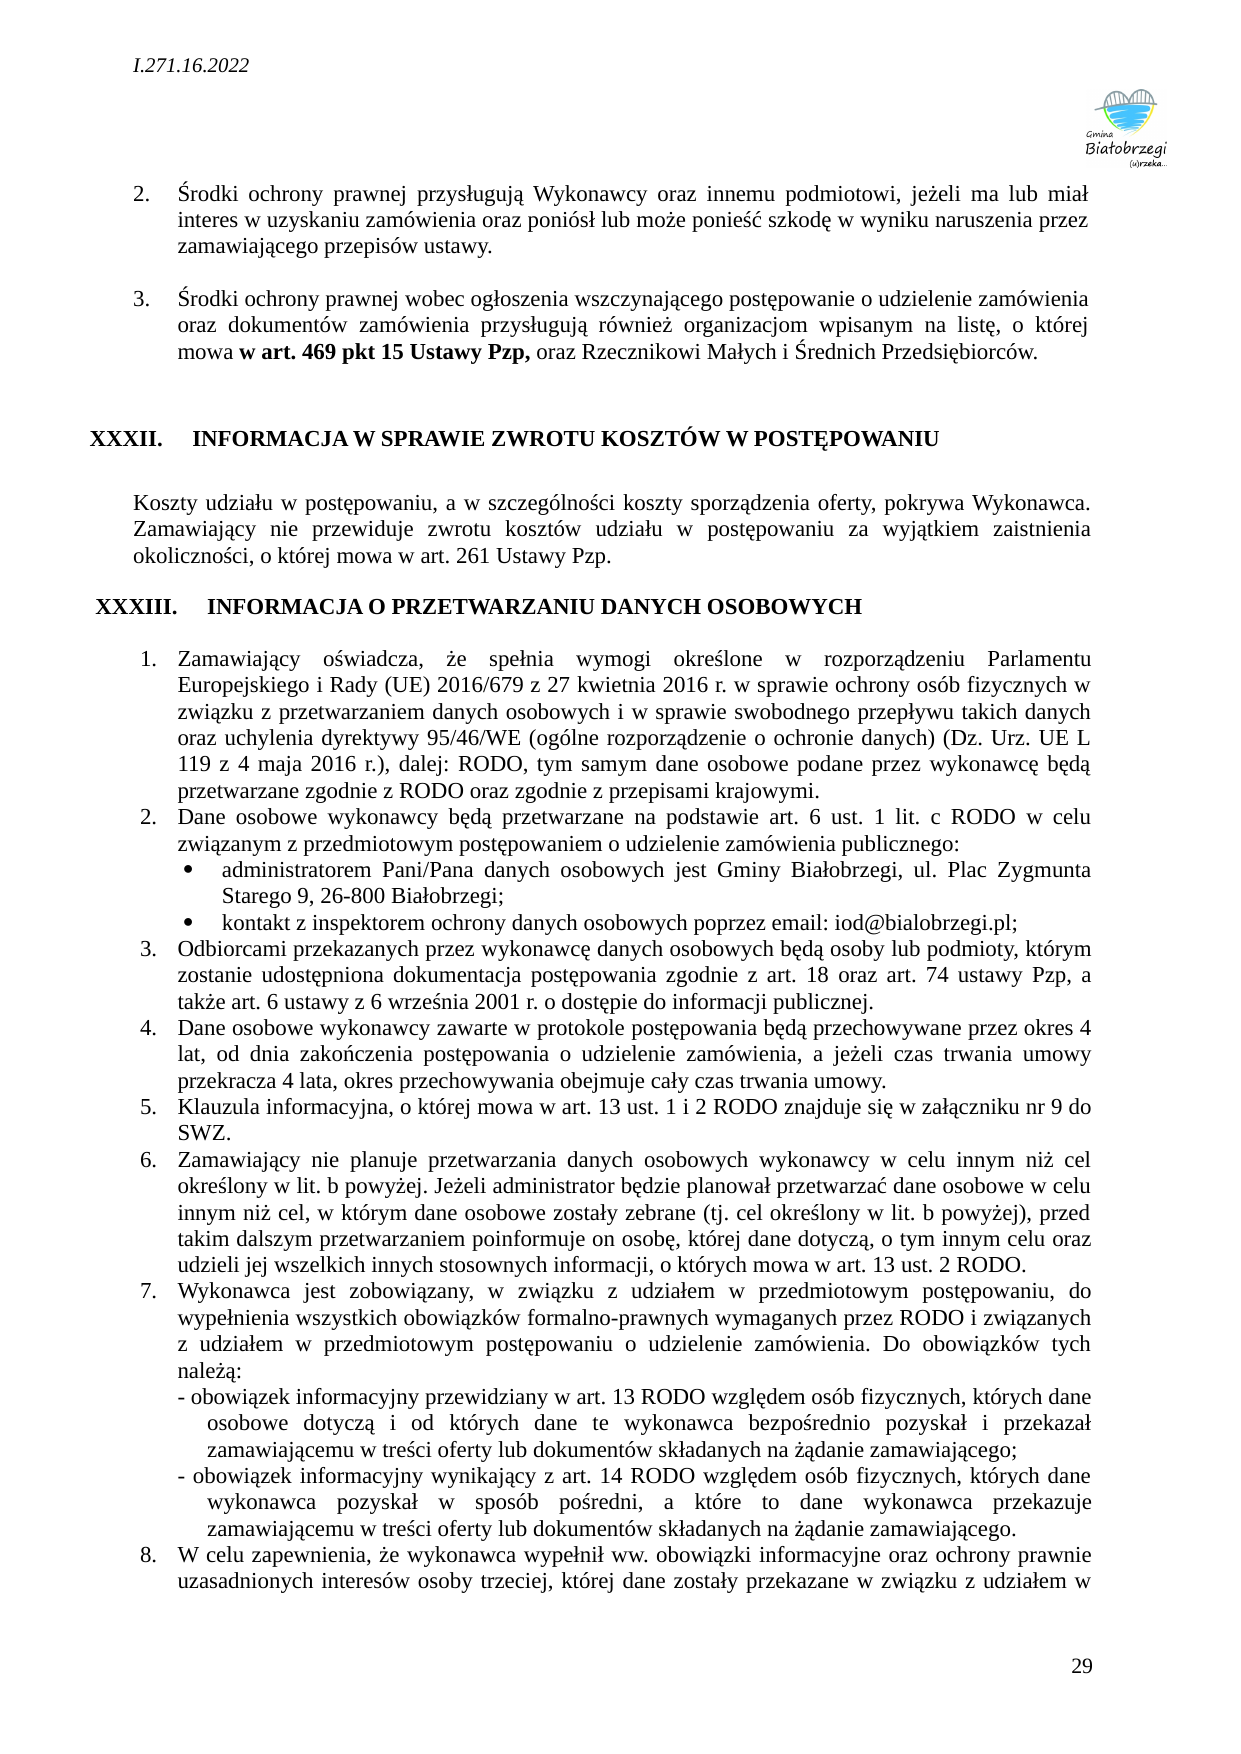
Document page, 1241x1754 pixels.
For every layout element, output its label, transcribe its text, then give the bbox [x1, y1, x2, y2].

picture [1086, 89, 1167, 168]
list Wykonawca jest zobowiązany, w związku z udziałem w przedmiotowym postępowaniu, do wypełnienia wszystkich obowiązków formalno-prawnych wymaganych przez RODO i związanych z udziałem w przedmiotowym postępowaniu o udzielenie zamówienia. Do obowiązków tych należą: [140, 1278, 1093, 1383]
text Koszty udziału w postępowaniu, a w szczególności koszty sporządzenia oferty, pokrywa Wykonawca. Zamawiający nie przewiduje zwrotu kosztów udziału w postępowaniu za wyjątkiem zaistnienia okoliczności, o której mowa w art. 261 Ustawy Pzp. [133, 489, 1093, 568]
list administratorem Pani/Pana danych osobowych jest Gminy Białobrzegi, ul. Plac Zygmunta Starego 9, 26-800 Białobrzegi; [184, 856, 1093, 909]
list kontakt z inspektorem ochrony danych osobowych poprzez email: iod@bialobrzegi.pl; [184, 909, 1093, 935]
list INFORMACJA O PRZETWARZANIU DANYCH OSOBOWYCH [177, 593, 1093, 619]
text - obowiązek informacyjny wynikający z art. 14 RODO względem osób fizycznych, których dane wykonawca pozyskał w sposób pośredni, a które to dane wykonawca przekazuje zamawiającemu w treści oferty lub dokumentów składanych na żądanie zamawiającego. [177, 1462, 1093, 1541]
list Zamawiający oświadcza, że spełnia wymogi określone w rozporządzeniu Parlamentu Europejskiego i Rady (UE) 2016/679 z 27 kwietnia 2016 r. w sprawie ochrony osób fizycznych w związku z przetwarzaniem danych osobowych i w sprawie swobodnego przepływu takich danych oraz uchylenia dyrektywy 95/46/WE (ogólne rozporządzenie o ochronie danych) (Dz. Urz. UE L 119 z 4 maja 2016 r.), dalej: RODO, tym samym dane osobowe podane przez wykonawcę będą przetwarzane zgodnie z RODO oraz zgodnie z przepisami krajowymi. [140, 645, 1093, 803]
list Środki ochrony prawnej przysługują Wykonawcy oraz innemu podmiotowi, jeżeli ma lub miał interes w uzyskaniu zamówienia oraz poniósł lub może ponieść szkodę w wyniku naruszenia przez zamawiającego przepisów ustawy. [133, 180, 1090, 259]
text - obowiązek informacyjny przewidziany w art. 13 RODO względem osób fizycznych, których dane osobowe dotyczą i od których dane te wykonawca bezpośrednio pozyskał i przekazał zamawiającemu w treści oferty lub dokumentów składanych na żądanie zamawiającego; [177, 1383, 1093, 1462]
list Środki ochrony prawnej wobec ogłoszenia wszczynającego postępowanie o udzielenie zamówienia oraz dokumentów zamówienia przysługują również organizacjom wpisanym na listę, o której mowa w art. 469 pkt 15 Ustawy Pzp, oraz Rzecznikowi Małych i Średnich Przedsiębiorców. [133, 285, 1090, 364]
list Dane osobowe wykonawcy będą przetwarzane na podstawie art. 6 ust. 1 lit. c RODO w celu związanym z przedmiotowym postępowaniem o udzielenie zamówienia publicznego: [140, 803, 1093, 856]
list Zamawiający nie planuje przetwarzania danych osobowych wykonawcy w celu innym niż cel określony w lit. b powyżej. Jeżeli administrator będzie planował przetwarzać dane osobowe w celu innym niż cel, w którym dane osobowe zostały zebrane (tj. cel określony w lit. b powyżej), przed takim dalszym przetwarzaniem poinformuje on osobę, której dane dotyczą, o tym innym celu oraz udzieli jej wszelkich innych stosownych informacji, o których mowa w art. 13 ust. 2 RODO. [140, 1146, 1093, 1278]
list Klauzula informacyjna, o której mowa w art. 13 ust. 1 i 2 RODO znajduje się w załączniku nr 9 do SWZ. [140, 1093, 1093, 1146]
list Dane osobowe wykonawcy zawarte w protokole postępowania będą przechowywane przez okres 4 lat, od dnia zakończenia postępowania o udzielenie zamówienia, a jeżeli czas trwania umowy przekracza 4 lata, okres przechowywania obejmuje cały czas trwania umowy. [140, 1014, 1093, 1093]
list INFORMACJA W SPRAWIE ZWROTU KOSZTÓW W POSTĘPOWANIU [162, 424, 1093, 451]
list Odbiorcami przekazanych przez wykonawcę danych osobowych będą osoby lub podmioty, którym zostanie udostępniona dokumentacja postępowania zgodnie z art. 18 oraz art. 74 ustawy Pzp, a także art. 6 ustawy z 6 września 2001 r. o dostępie do informacji publicznej. [140, 935, 1093, 1014]
